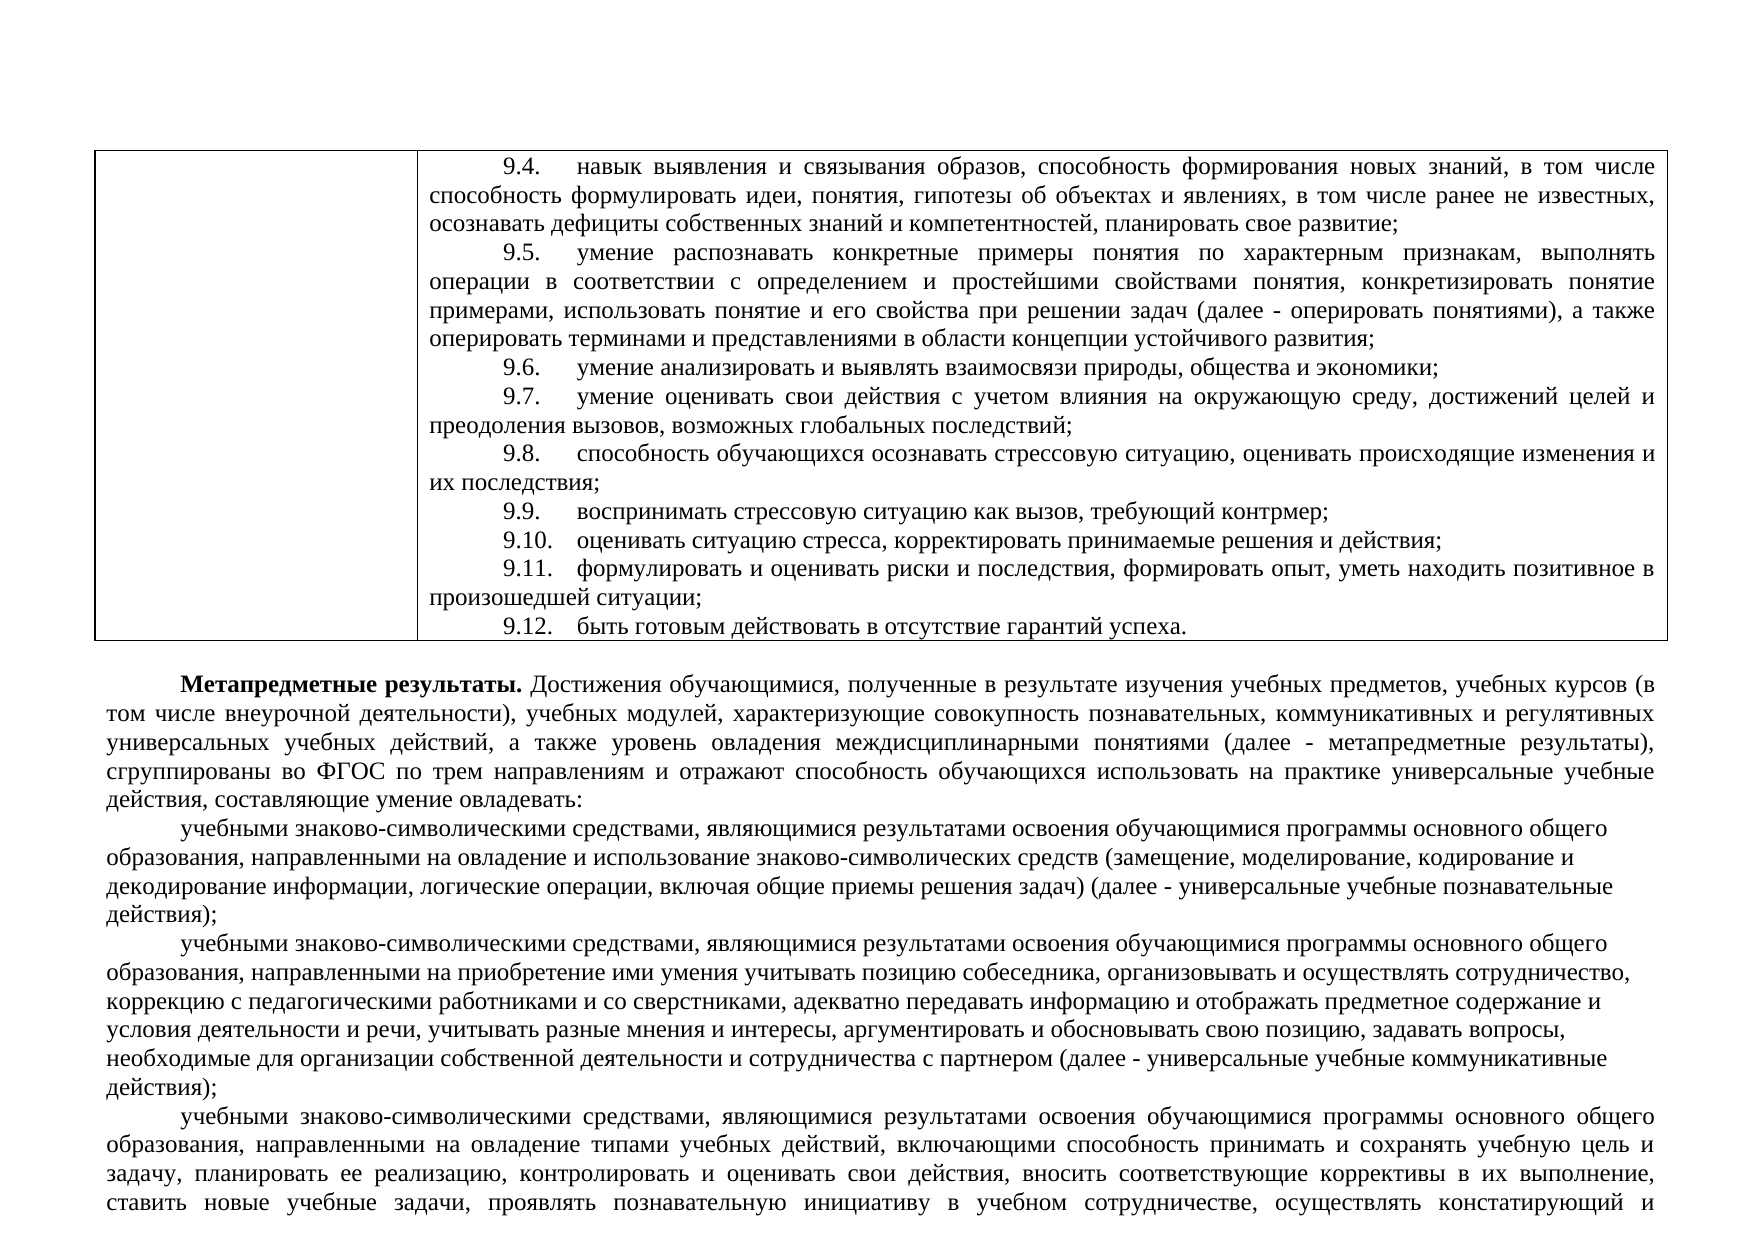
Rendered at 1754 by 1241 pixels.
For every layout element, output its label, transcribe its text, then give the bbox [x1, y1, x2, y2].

text Метапредметные результаты. Достижения обучающимися, полученные в результате изучения учебных предметов, учебных курсов (в том числе внеурочной деятельности), учебных модулей, характеризующие совокупность познавательных, коммуникативных и регулятивных универсальных учебных действий, а также уровень овладения междисциплинарными понятиями (далее - метапредметные результаты), сгруппированы во ФГОС по трем направлениям и отражают способность обучающихся использовать на практике универсальные учебные действия, составляющие умение овладевать: [106, 669, 1656, 813]
text учебными знаково-символическими средствами, являющимися результатами освоения обучающимися программы основного общего образования, направленными на приобретение ими умения учитывать позицию собеседника, организовывать и осуществлять сотрудничество, коррекцию с педагогическими работниками и со сверстниками, адекватно передавать информацию и отображать предметное содержание и условия деятельности и речи, учитывать разные мнения и интересы, аргументировать и обосновывать свою позицию, задавать вопросы, необходимые для организации собственной деятельности и сотрудничества с партнером (далее - универсальные учебные коммуникативные действия); [106, 928, 1656, 1101]
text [106, 1101, 1656, 1216]
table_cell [418, 151, 1667, 640]
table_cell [96, 151, 417, 640]
text учебными знаково-символическими средствами, являющимися результатами освоения обучающимися программы основного общего образования, направленными на овладение и использование знаково-символических средств (замещение, моделирование, кодирование и декодирование информации, логические операции, включая общие приемы решения задач) (далее - универсальные учебные познавательные действия); [106, 813, 1656, 928]
